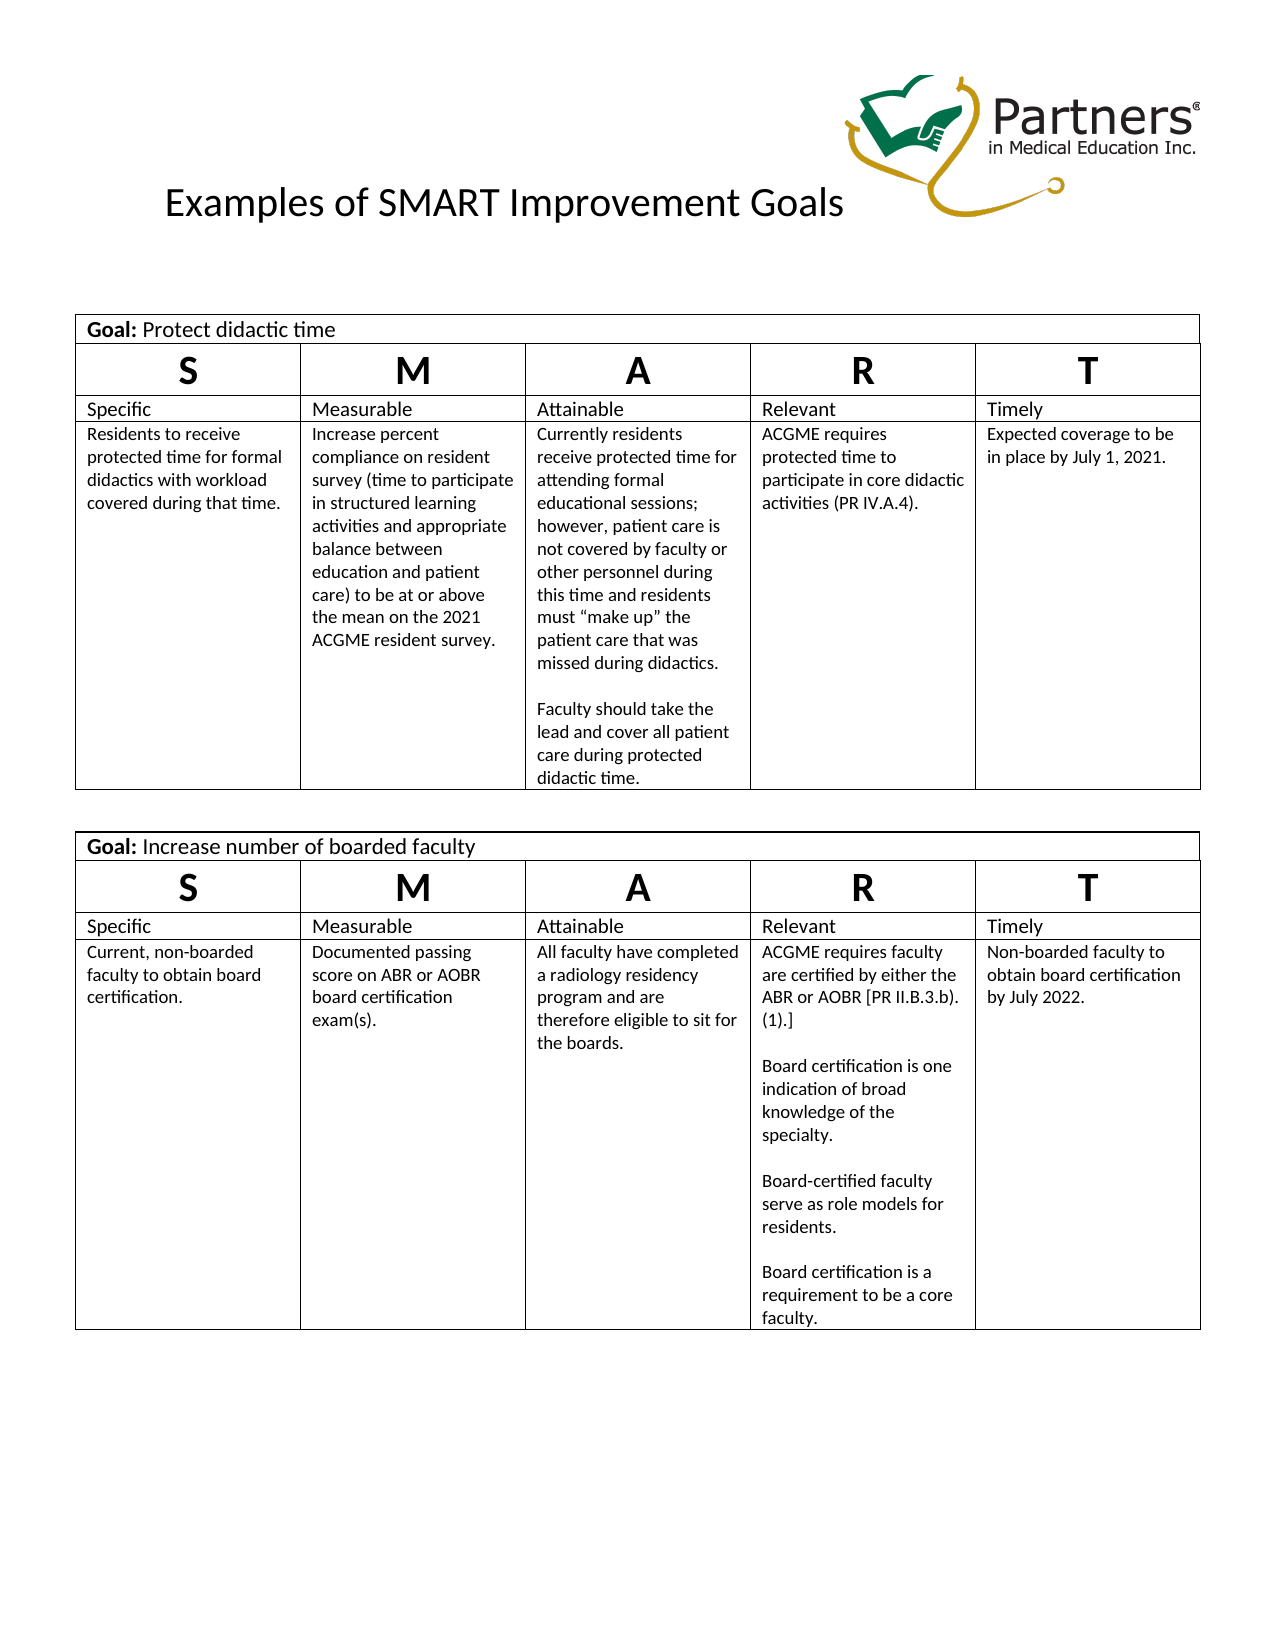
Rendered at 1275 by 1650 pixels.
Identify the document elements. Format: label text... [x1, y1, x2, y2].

table_cell Specific [76, 913, 300, 939]
table_cell Residents to receive protected time for formal didactics with workload covered during that time. [76, 422, 300, 789]
table_cell ACGME requires faculty are certified by either the ABR or AOBR [PR II.B.3.b).(1).] Board certification is one indication of broad knowledge of the specialty. Board-certified faculty serve as role models for residents. Board certification is a requirement to be a core faculty. [751, 940, 975, 1329]
table_cell M [301, 344, 525, 395]
table_cell R [751, 344, 975, 395]
table_cell Relevant [751, 913, 975, 939]
table_cell R [751, 861, 975, 912]
table_cell All faculty have completed a radiology residency program and are therefore eligible to sit for the boards. [526, 940, 750, 1329]
table_cell Documented passing score on ABR or AOBR board certification exam(s). [301, 940, 525, 1329]
table_cell Timely [976, 396, 1200, 421]
table_cell T [976, 861, 1200, 912]
table_cell S [76, 344, 300, 395]
table_cell Current, non-boarded faculty to obtain board certification. [76, 940, 300, 1329]
table_cell Measurable [301, 913, 525, 939]
table_cell T [976, 344, 1200, 395]
table_cell Expected coverage to be in place by July 1, 2021. [976, 422, 1200, 789]
table_cell S [76, 861, 300, 912]
table_cell Specific [76, 396, 300, 421]
table_cell ACGME requires protected time to participate in core didactic activities (PR IV.A.4). [751, 422, 975, 789]
table_cell A [526, 344, 750, 395]
table_header Goal: Protect didactic time [76, 315, 1199, 343]
table_cell Attainable [526, 396, 750, 421]
table_cell A [526, 861, 750, 912]
table_cell M [301, 861, 525, 912]
table_cell Measurable [301, 396, 525, 421]
table_cell Non-boarded faculty to obtain board certification by July 2022. [976, 940, 1200, 1329]
table_header Goal: Increase number of boarded faculty [76, 833, 1199, 860]
table_cell Currently residents receive protected time for attending formal educational sessions; however, patient care is not covered by faculty or other personnel during this time and residents must “make up” the patient care that was missed during didactics. Faculty should take the lead and cover all patient care during protected didactic time. [526, 422, 750, 789]
picture [844, 75, 1200, 217]
table_cell Timely [976, 913, 1200, 939]
table_cell Increase percent compliance on resident survey (time to participate in structured learning activities and appropriate balance between education and patient care) to be at or above the mean on the 2021 ACGME resident survey. [301, 422, 525, 789]
table_cell Attainable [526, 913, 750, 939]
table_cell Relevant [751, 396, 975, 421]
